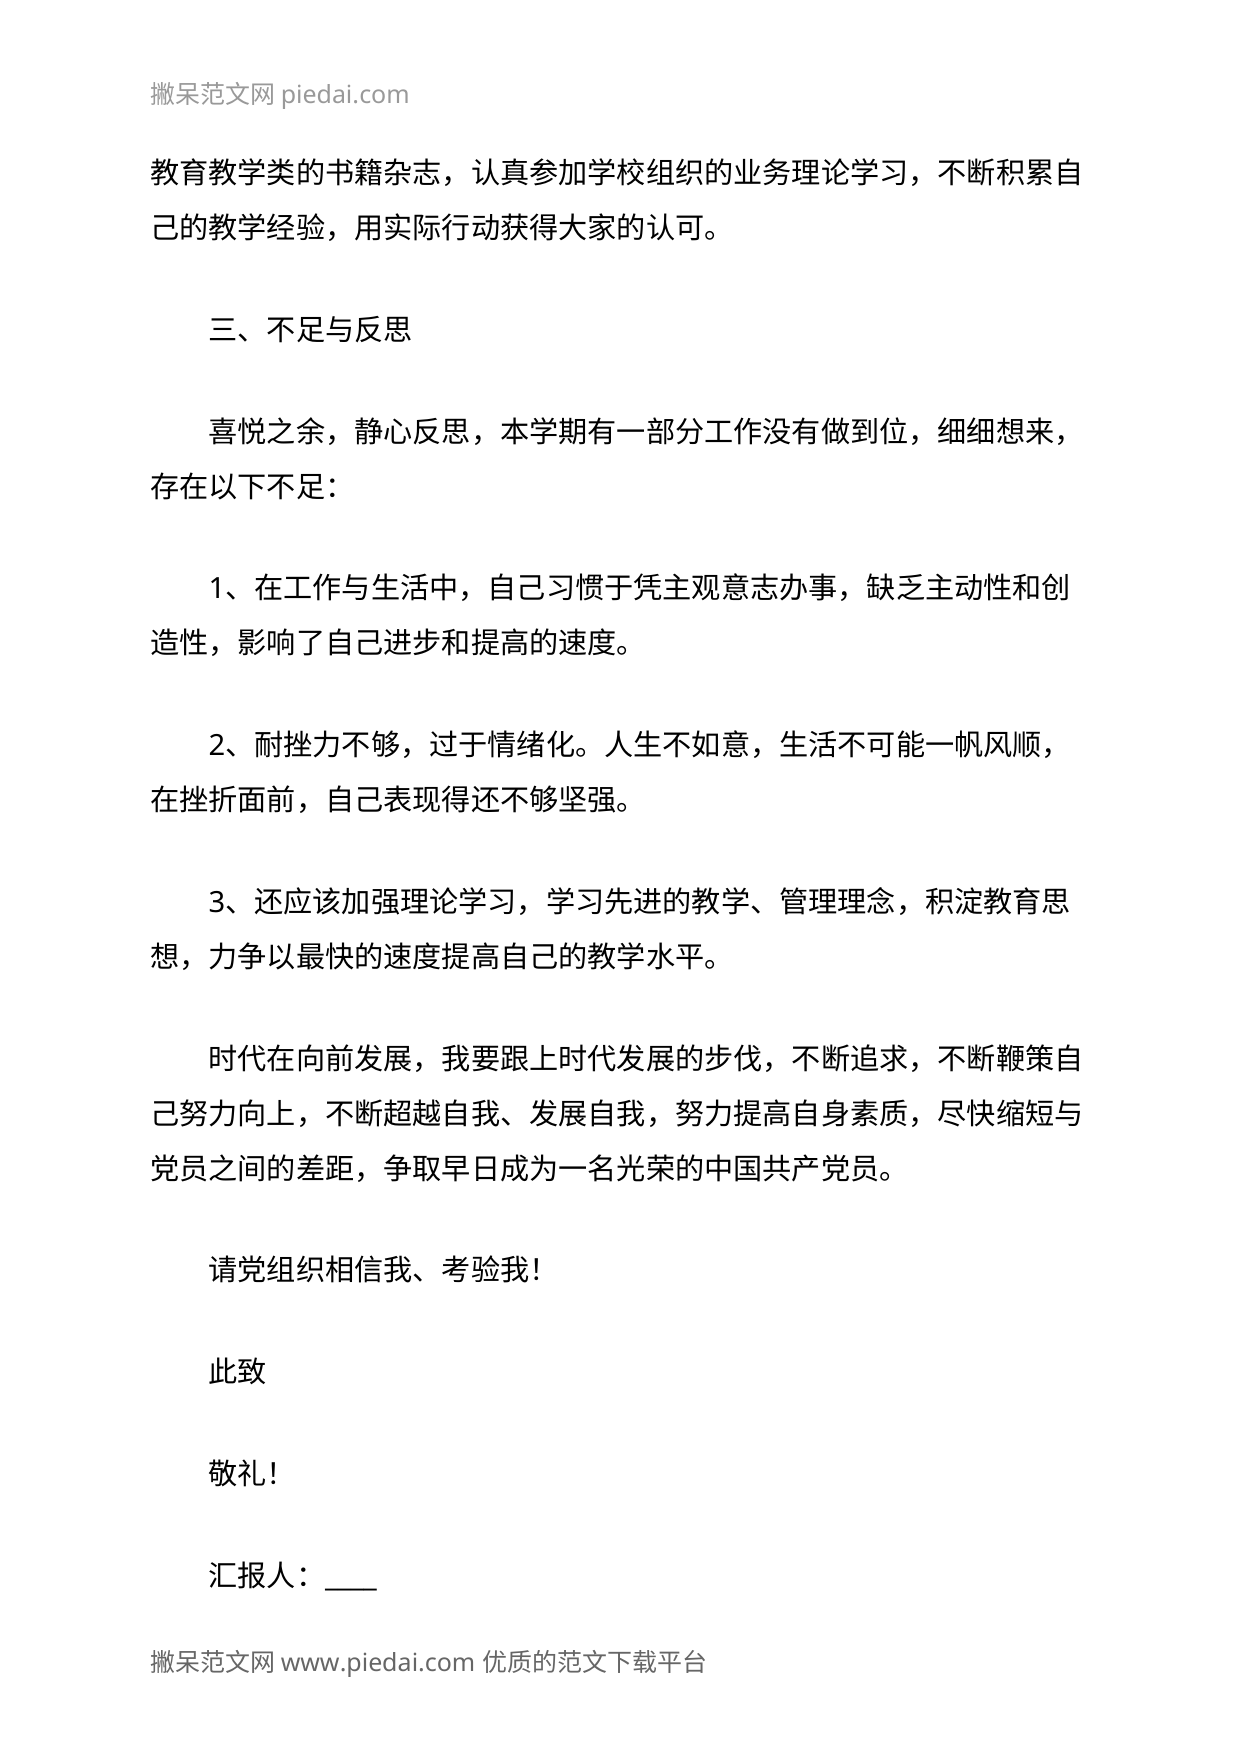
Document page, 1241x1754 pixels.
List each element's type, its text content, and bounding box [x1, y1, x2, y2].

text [150, 150, 1090, 247]
text 三、不足与反思 [150, 307, 1090, 349]
text 汇报人：____ [150, 1552, 1090, 1595]
text 此致 [150, 1349, 1090, 1391]
text 敬礼！ [150, 1451, 1090, 1493]
text 1、在工作与生活中，自己习惯于凭主观意志办事，缺乏主动性和创造性，影响了自己进步和提高的速度。 [150, 565, 1090, 662]
text 3、还应该加强理论学习，学习先进的教学、管理理念，积淀教育思想，力争以最快的速度提高自己的教学水平。 [150, 879, 1090, 976]
text 请党组织相信我、考验我！ [150, 1247, 1090, 1289]
text 2、耐挫力不够，过于情绪化。人生不如意，生活不可能一帆风顺，在挫折面前，自己表现得还不够坚强。 [150, 722, 1090, 819]
text 时代在向前发展，我要跟上时代发展的步伐，不断追求，不断鞭策自己努力向上，不断超越自我、发展自我，努力提高自身素质，尽快缩短与党员之间的差距，争取早日成为一名光荣的中国共产党员。 [150, 1035, 1090, 1187]
text 喜悦之余，静心反思，本学期有一部分工作没有做到位，细细想来，存在以下不足： [150, 408, 1090, 506]
